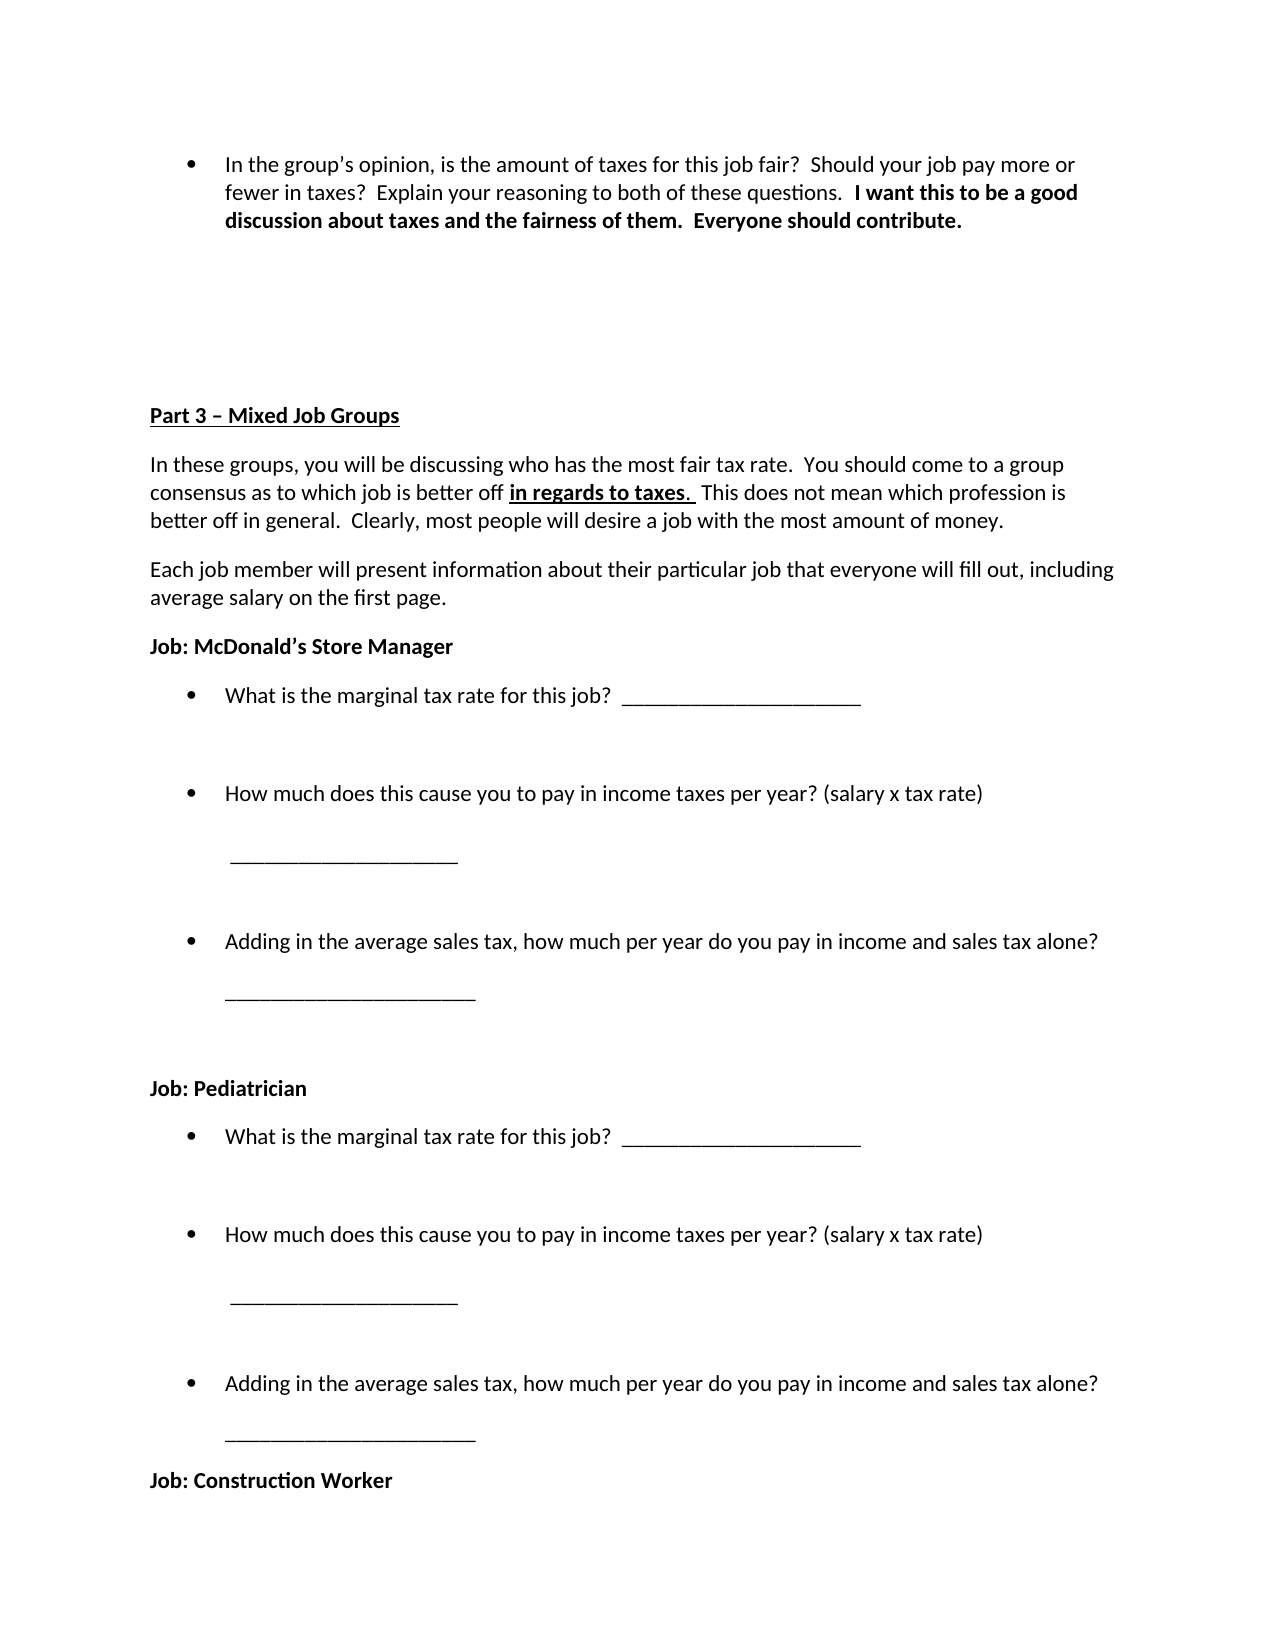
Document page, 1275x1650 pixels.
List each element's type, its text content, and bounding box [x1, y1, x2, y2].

list ____________________ [225, 839, 1125, 867]
text Job: Pediatrician [150, 1074, 1125, 1102]
text ______________________ [225, 976, 1125, 1004]
list How much does this cause you to pay in income taxes per year? (salary x tax rate) [187, 1220, 1125, 1248]
list What is the marginal tax rate for this job? _____________________ [187, 681, 1125, 709]
list What is the marginal tax rate for this job? _____________________ [187, 1122, 1125, 1151]
list ____________________ [225, 1280, 1125, 1308]
list Adding in the average sales tax, how much per year do you pay in income and sales tax alone? [187, 927, 1125, 955]
list In the group’s opinion, is the amount of taxes for this job fair? Should your job pay more or fewer in taxes? Explain your reasoning to both of these questions. I want this to be a good discussion about taxes and the fairness of them. Everyone should contribute. [187, 150, 1125, 234]
text In these groups, you will be discussing who has the most fair tax rate. You should come to a group consensus as to which job is better off in regards to taxes. This does not mean which profession is better off in general. Clearly, most people will desire a job with the most amount of money. [150, 450, 1125, 534]
text Job: Construction Worker [150, 1466, 1125, 1494]
text Job: McDonald’s Store Manager [150, 632, 1125, 660]
text Each job member will present information about their particular job that everyone will fill out, including average salary on the first page. [150, 555, 1125, 611]
list How much does this cause you to pay in income taxes per year? (salary x tax rate) [187, 779, 1125, 807]
list Adding in the average sales tax, how much per year do you pay in income and sales tax alone? [187, 1369, 1125, 1397]
text ______________________ [225, 1417, 1125, 1446]
text Part 3 – Mixed Job Groups [150, 401, 1125, 429]
